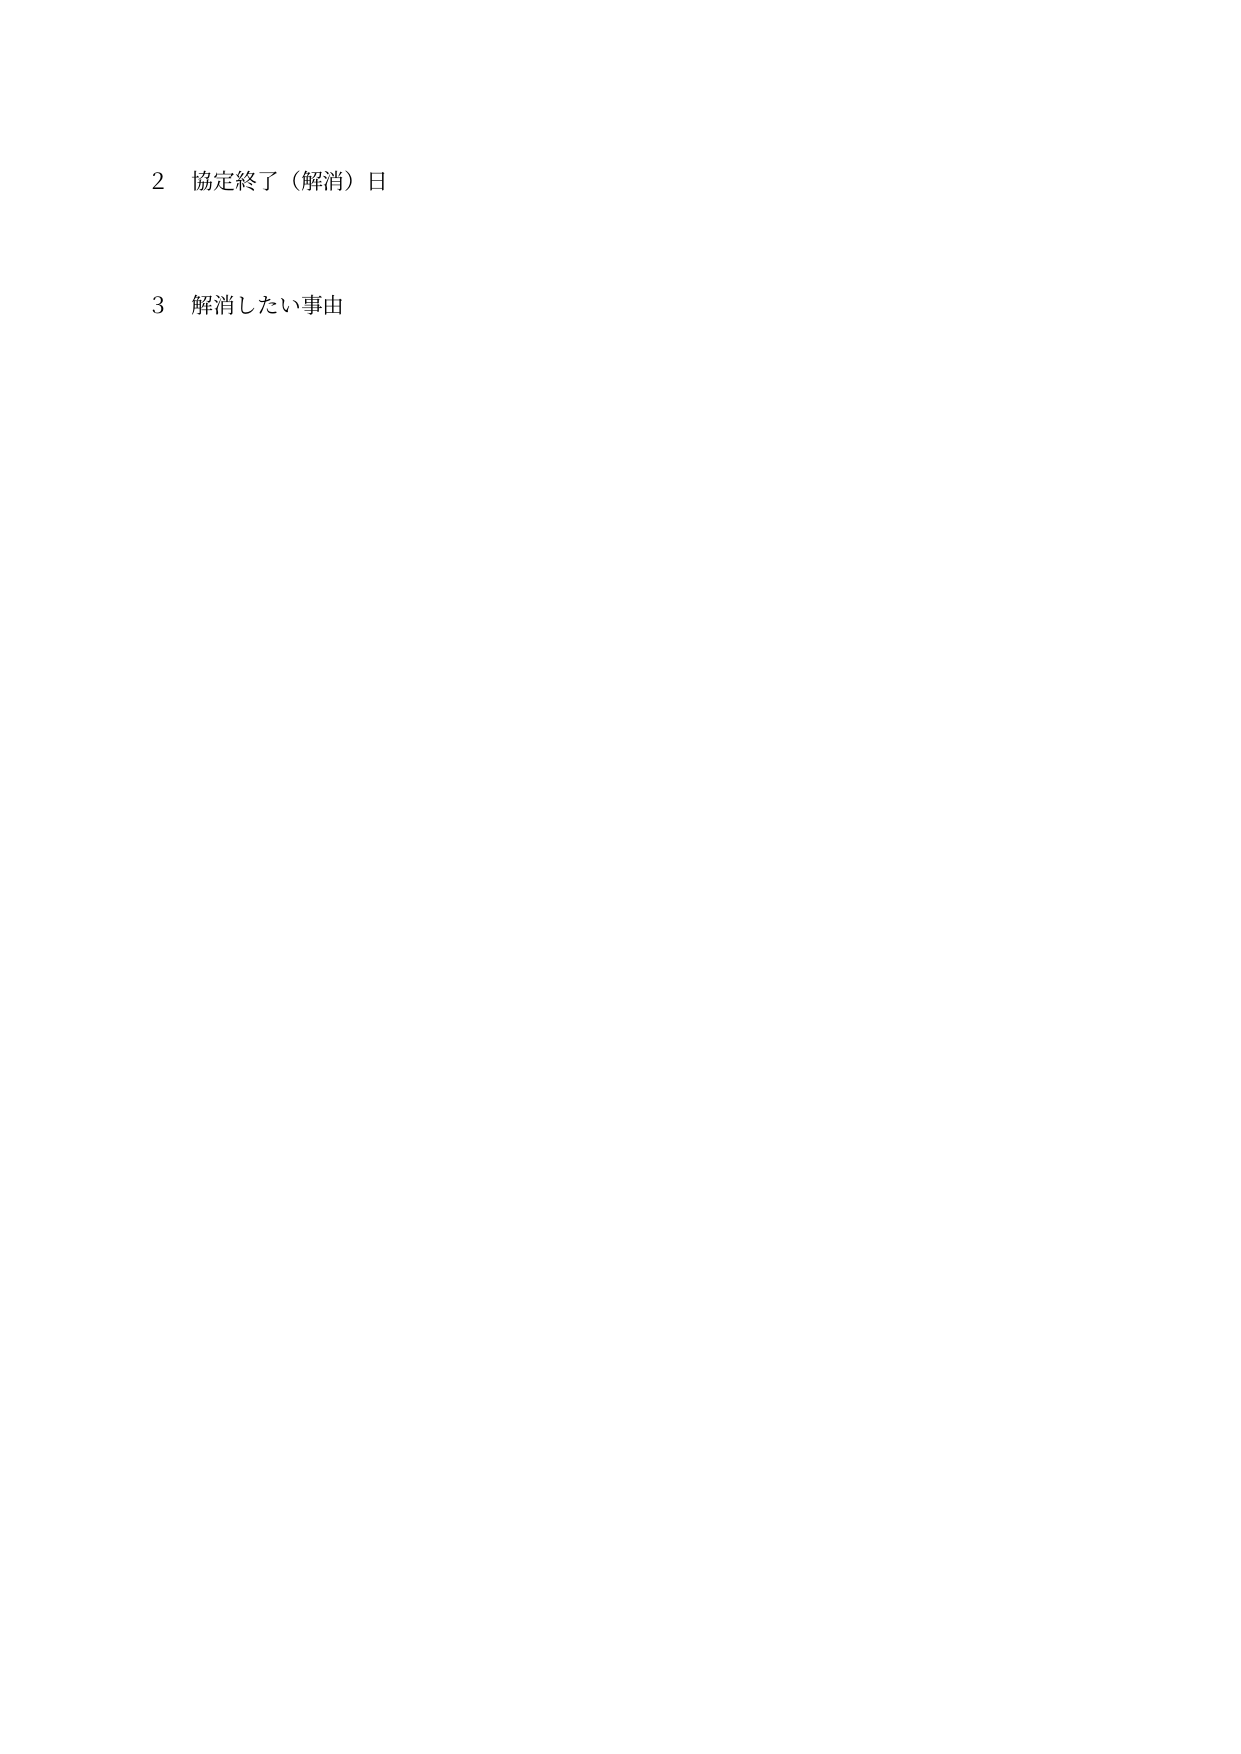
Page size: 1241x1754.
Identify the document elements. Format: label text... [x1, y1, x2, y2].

text ２ 協定終了（解消）日 [148, 149, 1092, 211]
text ３ 解消したい事由 [148, 273, 1092, 335]
